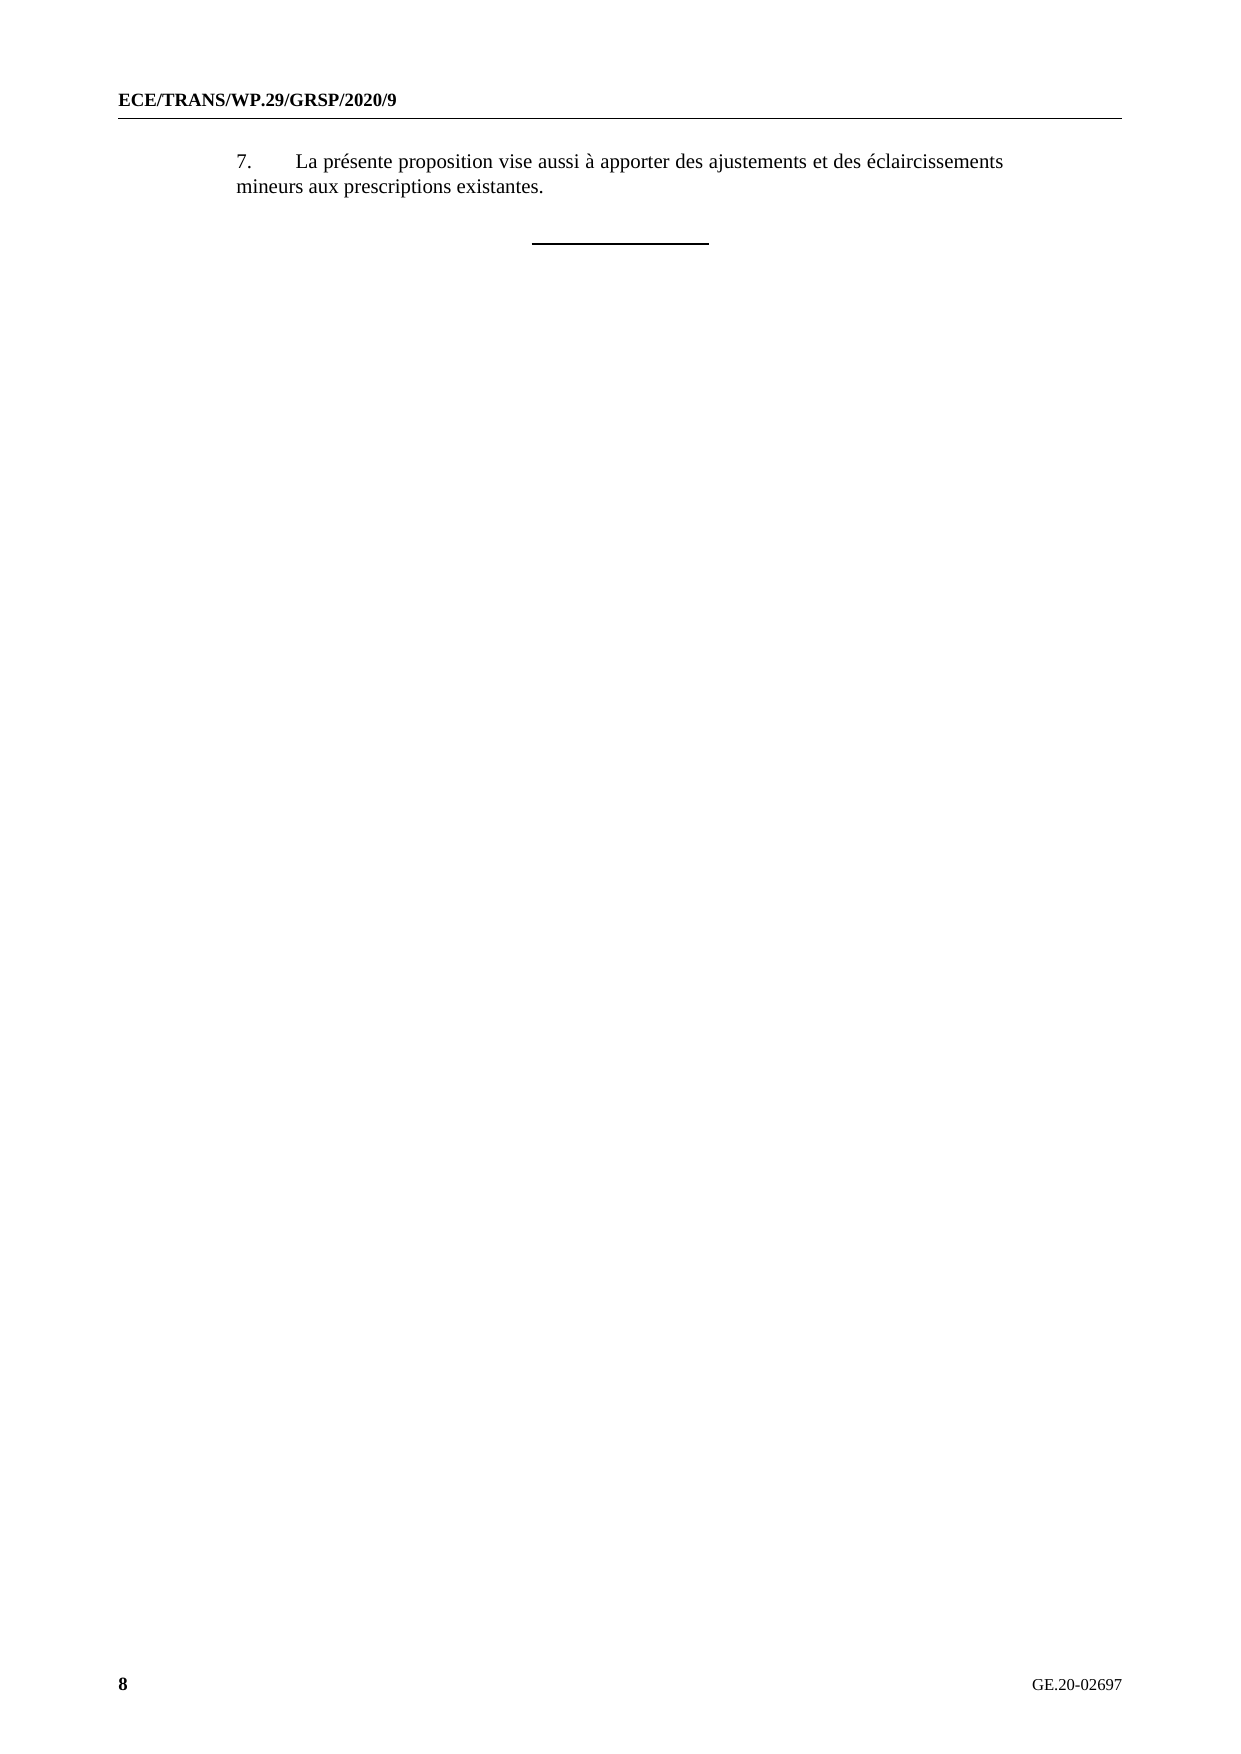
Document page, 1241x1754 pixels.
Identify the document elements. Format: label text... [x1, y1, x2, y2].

text 7. La présente proposition vise aussi à apporter des ajustements et des éclaircissements mineurs aux prescriptions existantes. [236, 148, 1004, 198]
